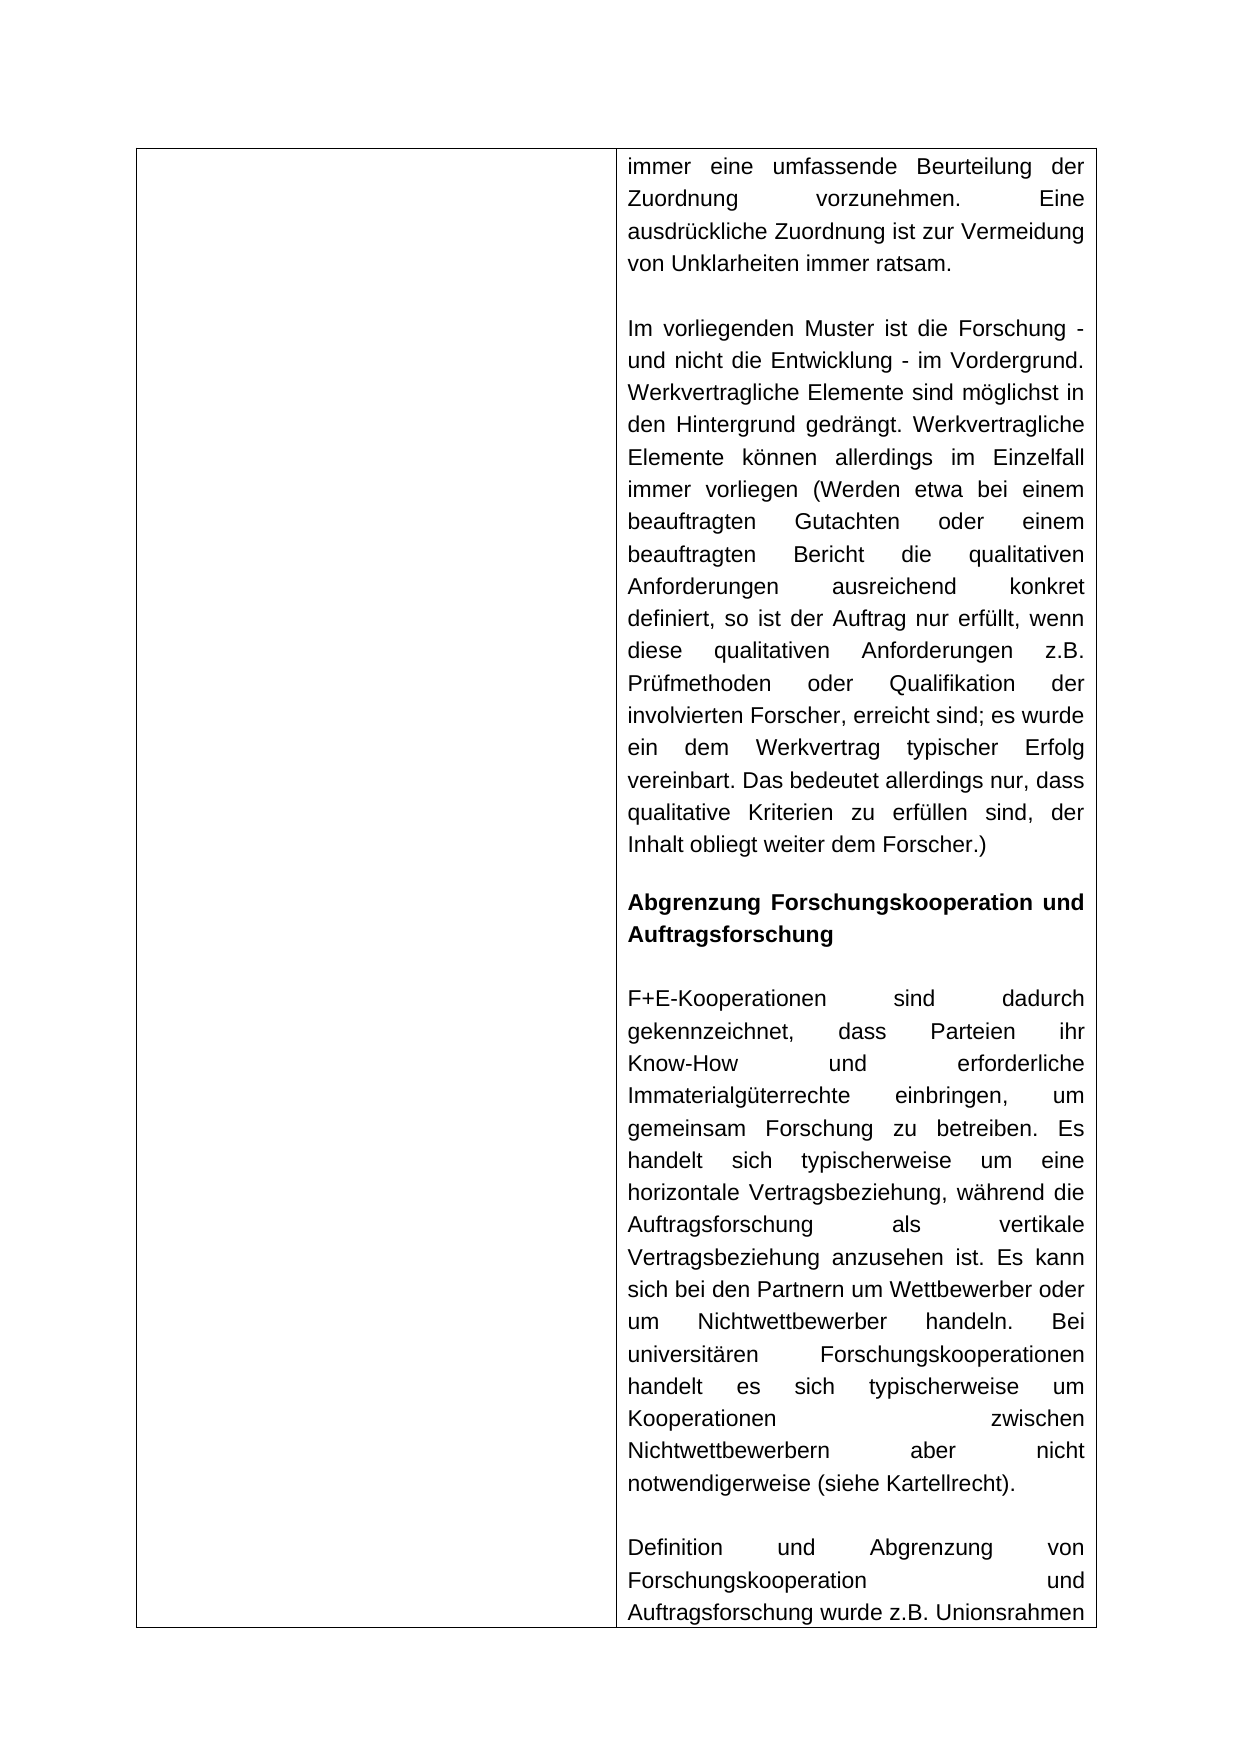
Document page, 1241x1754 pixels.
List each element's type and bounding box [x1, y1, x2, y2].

table_header [617, 149, 1096, 1627]
table_header [137, 149, 616, 1627]
